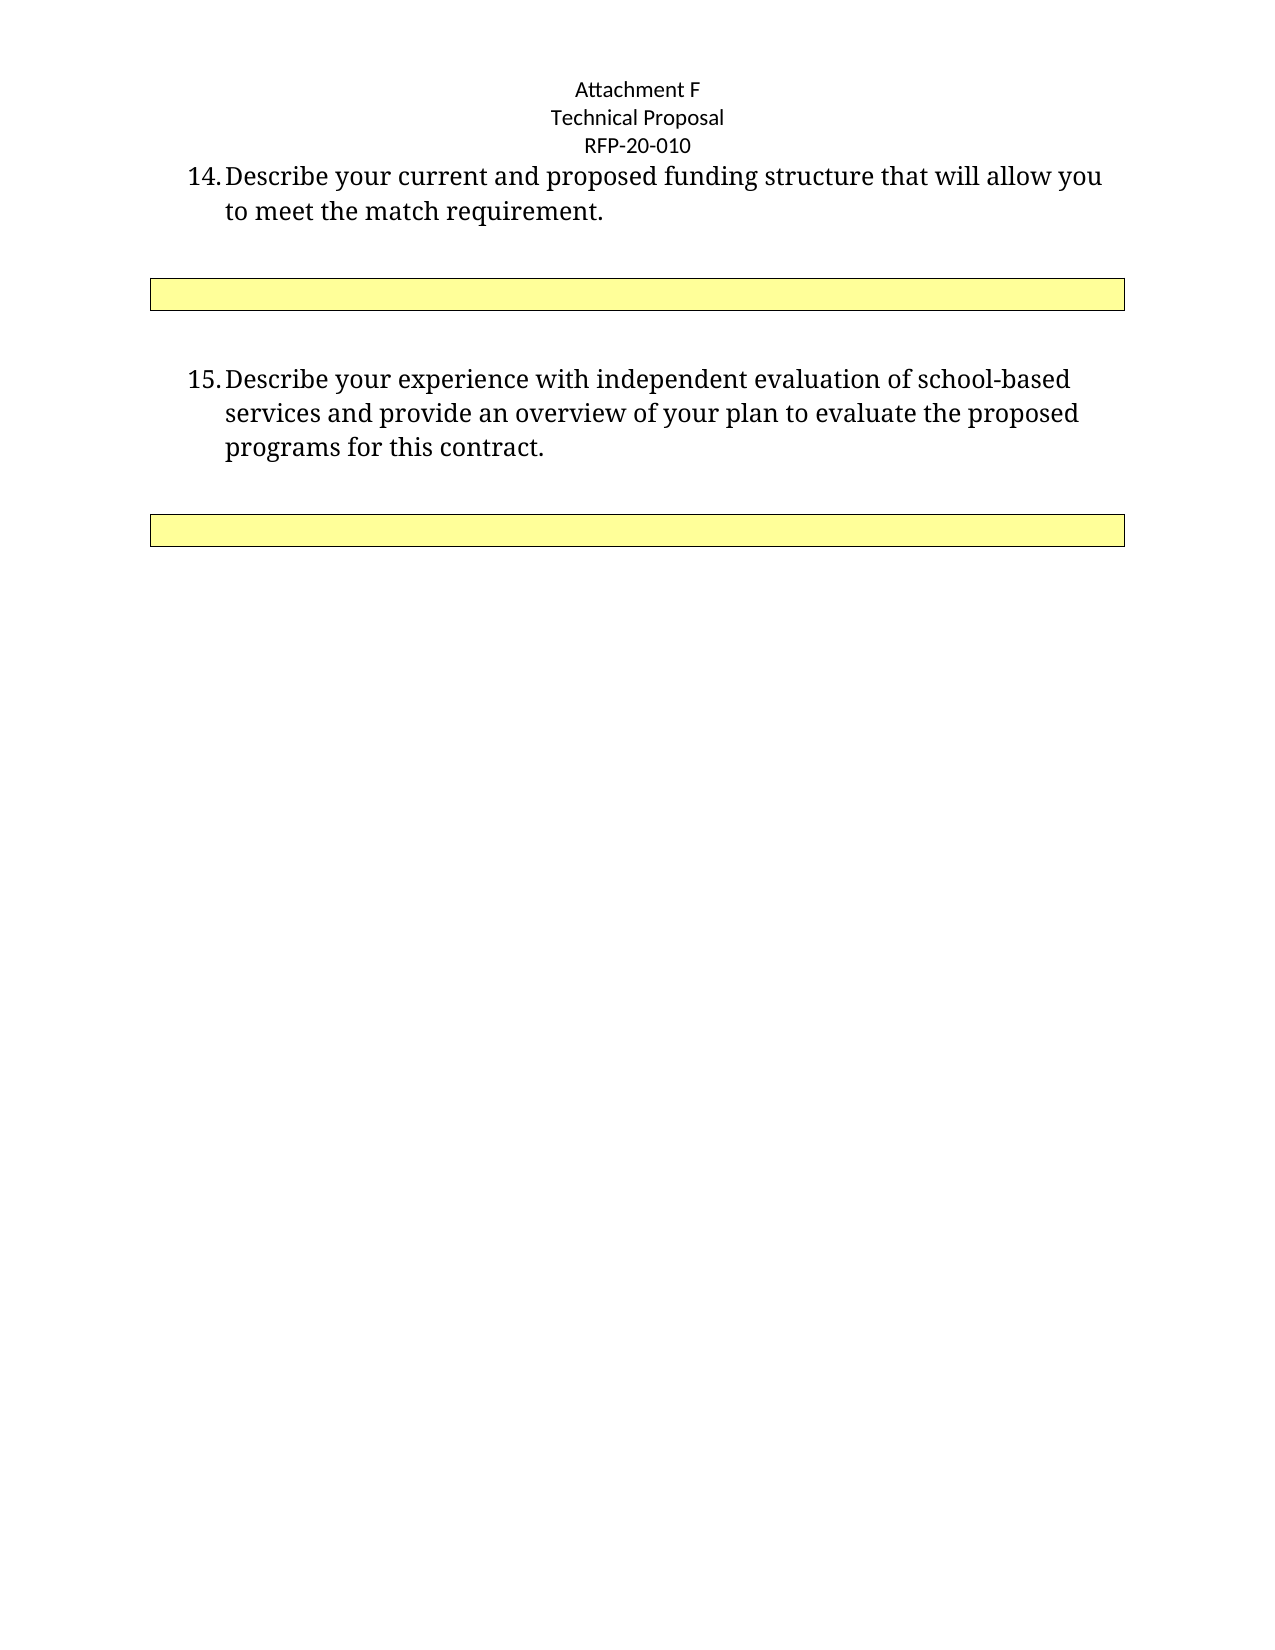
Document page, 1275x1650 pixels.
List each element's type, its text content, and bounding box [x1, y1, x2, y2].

list Describe your current and proposed funding structure that will allow you to meet the match requirement. [187, 159, 1125, 227]
table_header [151, 279, 1124, 310]
table_header [151, 515, 1124, 546]
list Describe your experience with independent evaluation of school-based services and provide an overview of your plan to evaluate the proposed programs for this contract. [187, 361, 1125, 463]
